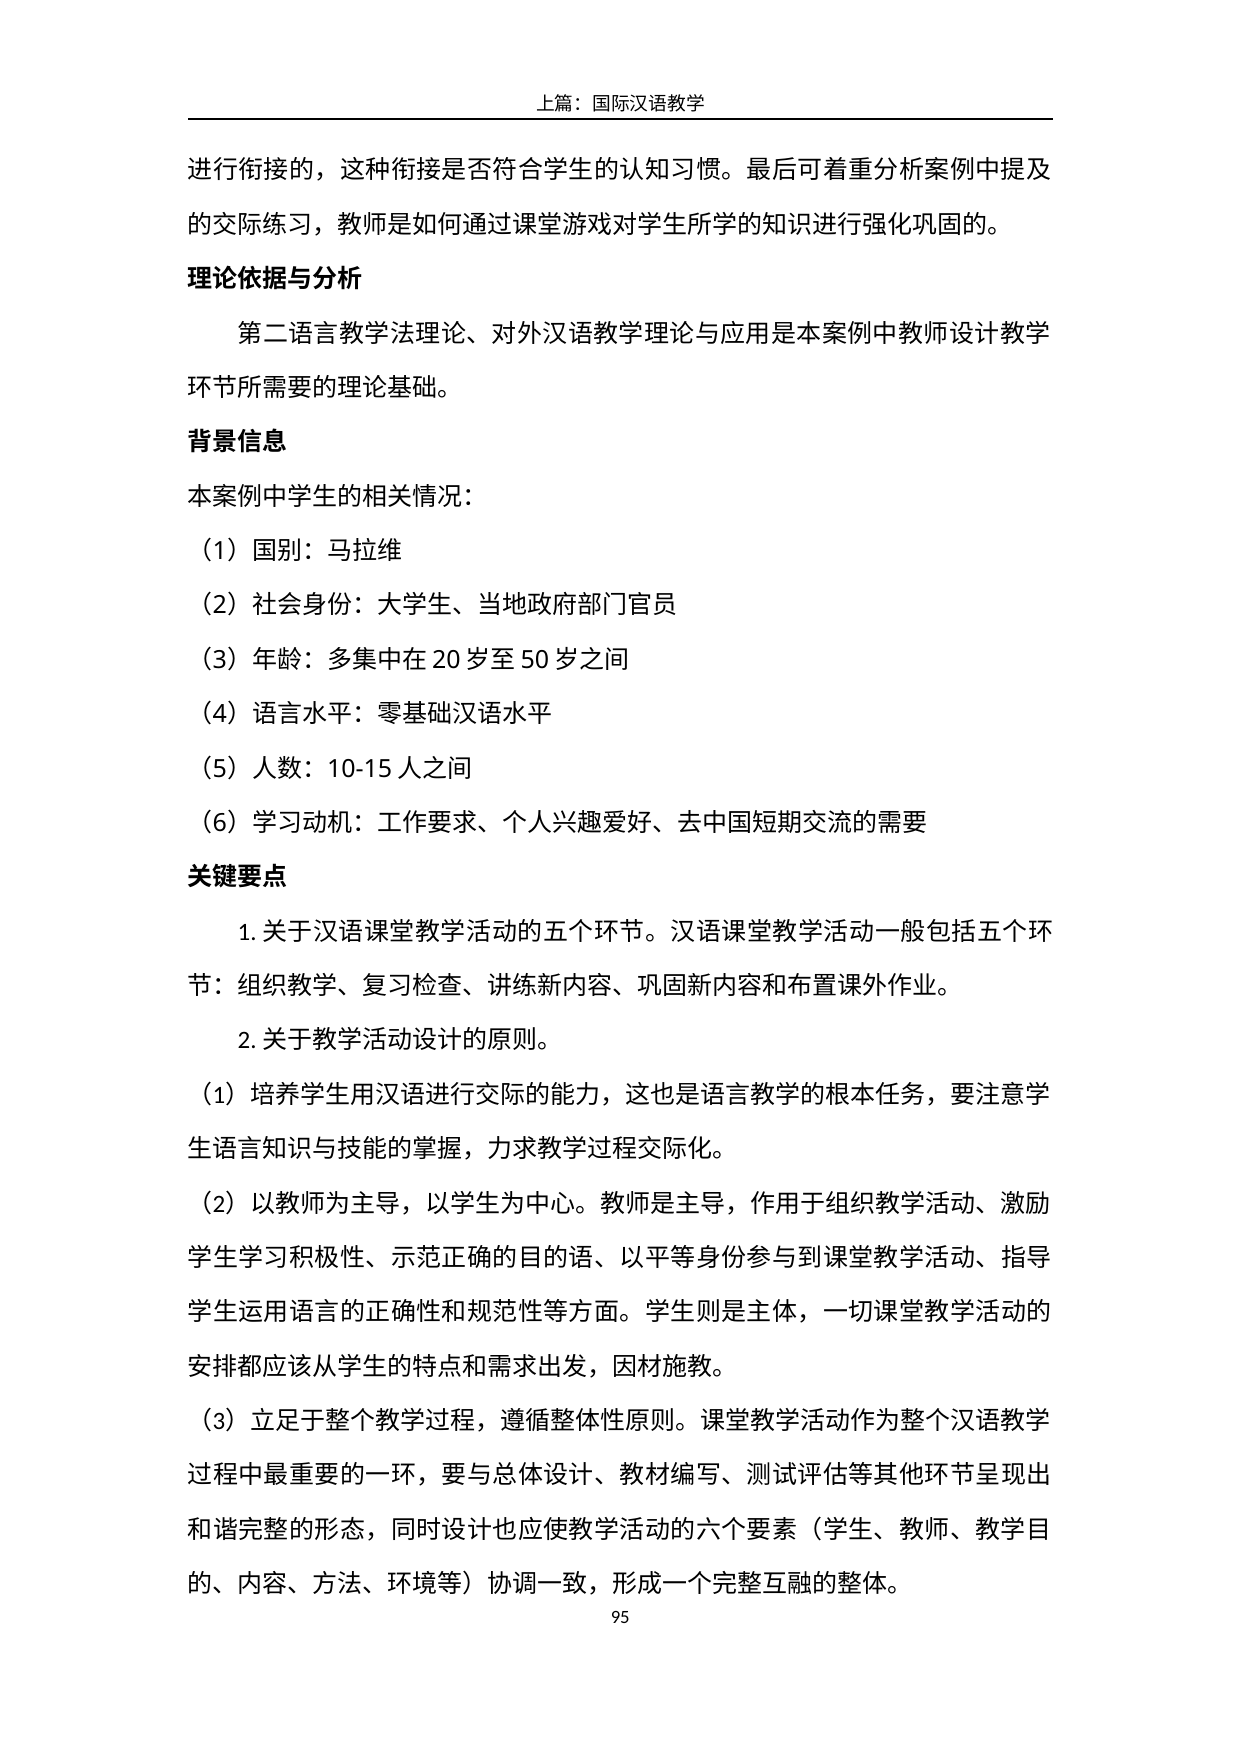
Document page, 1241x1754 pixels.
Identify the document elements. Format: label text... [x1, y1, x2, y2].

subtitle 背景信息 [187, 422, 1053, 458]
list （3）立足于整个教学过程，遵循整体性原则。课堂教学活动作为整个汉语教学过程中最重要的一环，要与总体设计、教材编写、测试评估等其他环节呈现出和谐完整的形态，同时设计也应使教学活动的六个要素（学生、教师、教学目的、内容、方法、环境等）协调一致，形成一个完整互融的整体。 [187, 1401, 1053, 1600]
list 关于汉语课堂教学活动的五个环节。汉语课堂教学活动一般包括五个环节：组织教学、复习检查、讲练新内容、巩固新内容和布置课外作业。 [187, 911, 1053, 1002]
list 学习动机：工作要求、个人兴趣爱好、去中国短期交流的需要 [187, 802, 1053, 839]
list 国别：马拉维 [187, 531, 1053, 567]
list 年龄：多集中在20岁至50岁之间 [187, 639, 1053, 676]
subtitle 关键要点 [187, 857, 1053, 893]
list 社会身份：大学生、当地政府部门官员 [187, 585, 1053, 621]
text 本案例中学生的相关情况： [187, 476, 1053, 512]
subtitle 理论依据与分析 [187, 259, 1053, 295]
list 语言水平：零基础汉语水平 [187, 694, 1053, 730]
list 人数：10-15人之间 [187, 748, 1053, 784]
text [187, 150, 1053, 241]
list （2）以教师为主导，以学生为中心。教师是主导，作用于组织教学活动、激励学生学习积极性、示范正确的目的语、以平等身份参与到课堂教学活动、指导学生运用语言的正确性和规范性等方面。学生则是主体，一切课堂教学活动的安排都应该从学生的特点和需求出发，因材施教。 [187, 1183, 1053, 1382]
list （1）培养学生用汉语进行交际的能力，这也是语言教学的根本任务，要注意学生语言知识与技能的掌握，力求教学过程交际化。 [187, 1074, 1053, 1165]
text 第二语言教学法理论、对外汉语教学理论与应用是本案例中教师设计教学环节所需要的理论基础。 [187, 313, 1053, 404]
list 关于教学活动设计的原则。 [187, 1020, 1053, 1056]
